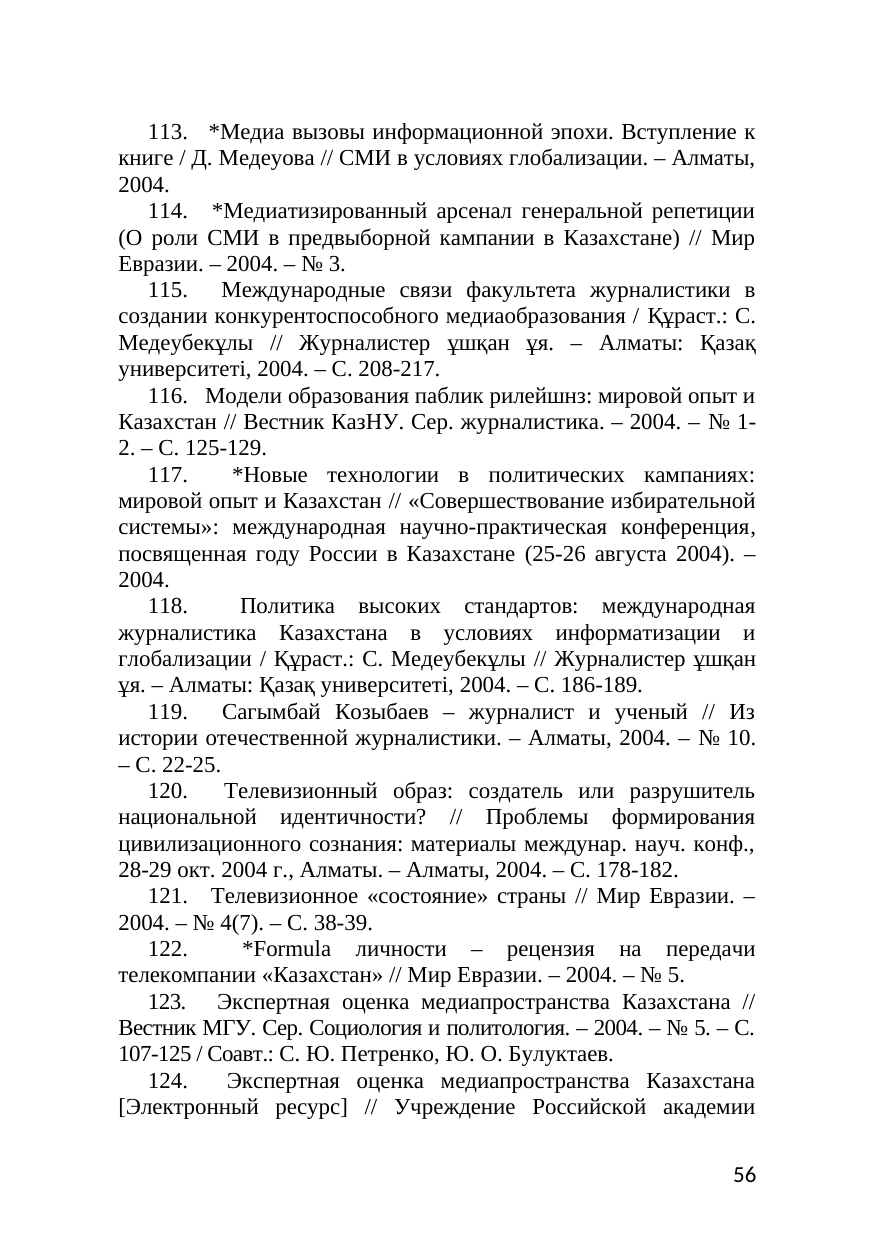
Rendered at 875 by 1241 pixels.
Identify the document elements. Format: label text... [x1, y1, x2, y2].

list Телевизионное «состояние» страны // Мир Евразии. – 2004. – № 4(7). – С. 38-39. [118, 882, 756, 935]
list *Медиатизированный арсенал генеральной репетиции (О роли СМИ в предвыборной кампании в Казахстане) // Мир Евразии. – 2004. – № 3. [118, 197, 756, 276]
list Модели образования паблик рилейшнз: мировой опыт и Казахстан // Вестник КазНУ. Сер. журналистика. – 2004. – № 1-2. – С. 125-129. [118, 382, 756, 461]
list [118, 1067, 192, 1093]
list Политика высоких стандартов: международная журналистика Казахстана в условиях информатизации и глобализации / Құраст.: С. Медеубекұлы // Журналистер ұшқан ұя. – Алматы: Қазақ университеті, 2004. – С. 186-189. [118, 592, 756, 698]
list Экспертная оценка медиапространства Казахстана // Вестник МГУ. Сер. Социология и политология. – 2004. – № 5. – С. 107-125 / Соавт.: С. Ю. Петренко, Ю. О. Булуктаев. [118, 988, 756, 1067]
list *Formula личности – рецензия на передачи телекомпании «Казахстан» // Мир Евразии. – 2004. – № 5. [118, 935, 756, 988]
list *Новые технологии в политических кампаниях: мировой опыт и Казахстан // «Совершествование избирательной системы»: международная научно-практическая конференция, посвященная году России в Казахстане (25-26 августа 2004). – 2004. [118, 461, 756, 592]
list Сагымбай Козыбаев – журналист и ученый // Из истории отечественной журналистики. – Алматы, 2004. – № 10. – С. 22-25. [118, 698, 756, 777]
list Телевизионный образ: создатель или разрушитель национальной идентичности? // Проблемы формирования цивилизационного сознания: материалы междунар. науч. конф., 28-29 окт. 2004 г., Алматы. – Алматы, 2004. – С. 178-182. [118, 777, 756, 882]
list *Медиа вызовы информационной эпохи. Вступление к книге / Д. Медеуова // СМИ в условиях глобализации. – Алматы, 2004. [118, 118, 756, 197]
list Международные связи факультета журналистики в создании конкурентоспособного медиаобразования / Құраст.: С. Медеубекұлы // Журналистер ұшқан ұя. – Алматы: Қазақ университеті, 2004. – С. 208-217. [118, 276, 756, 382]
